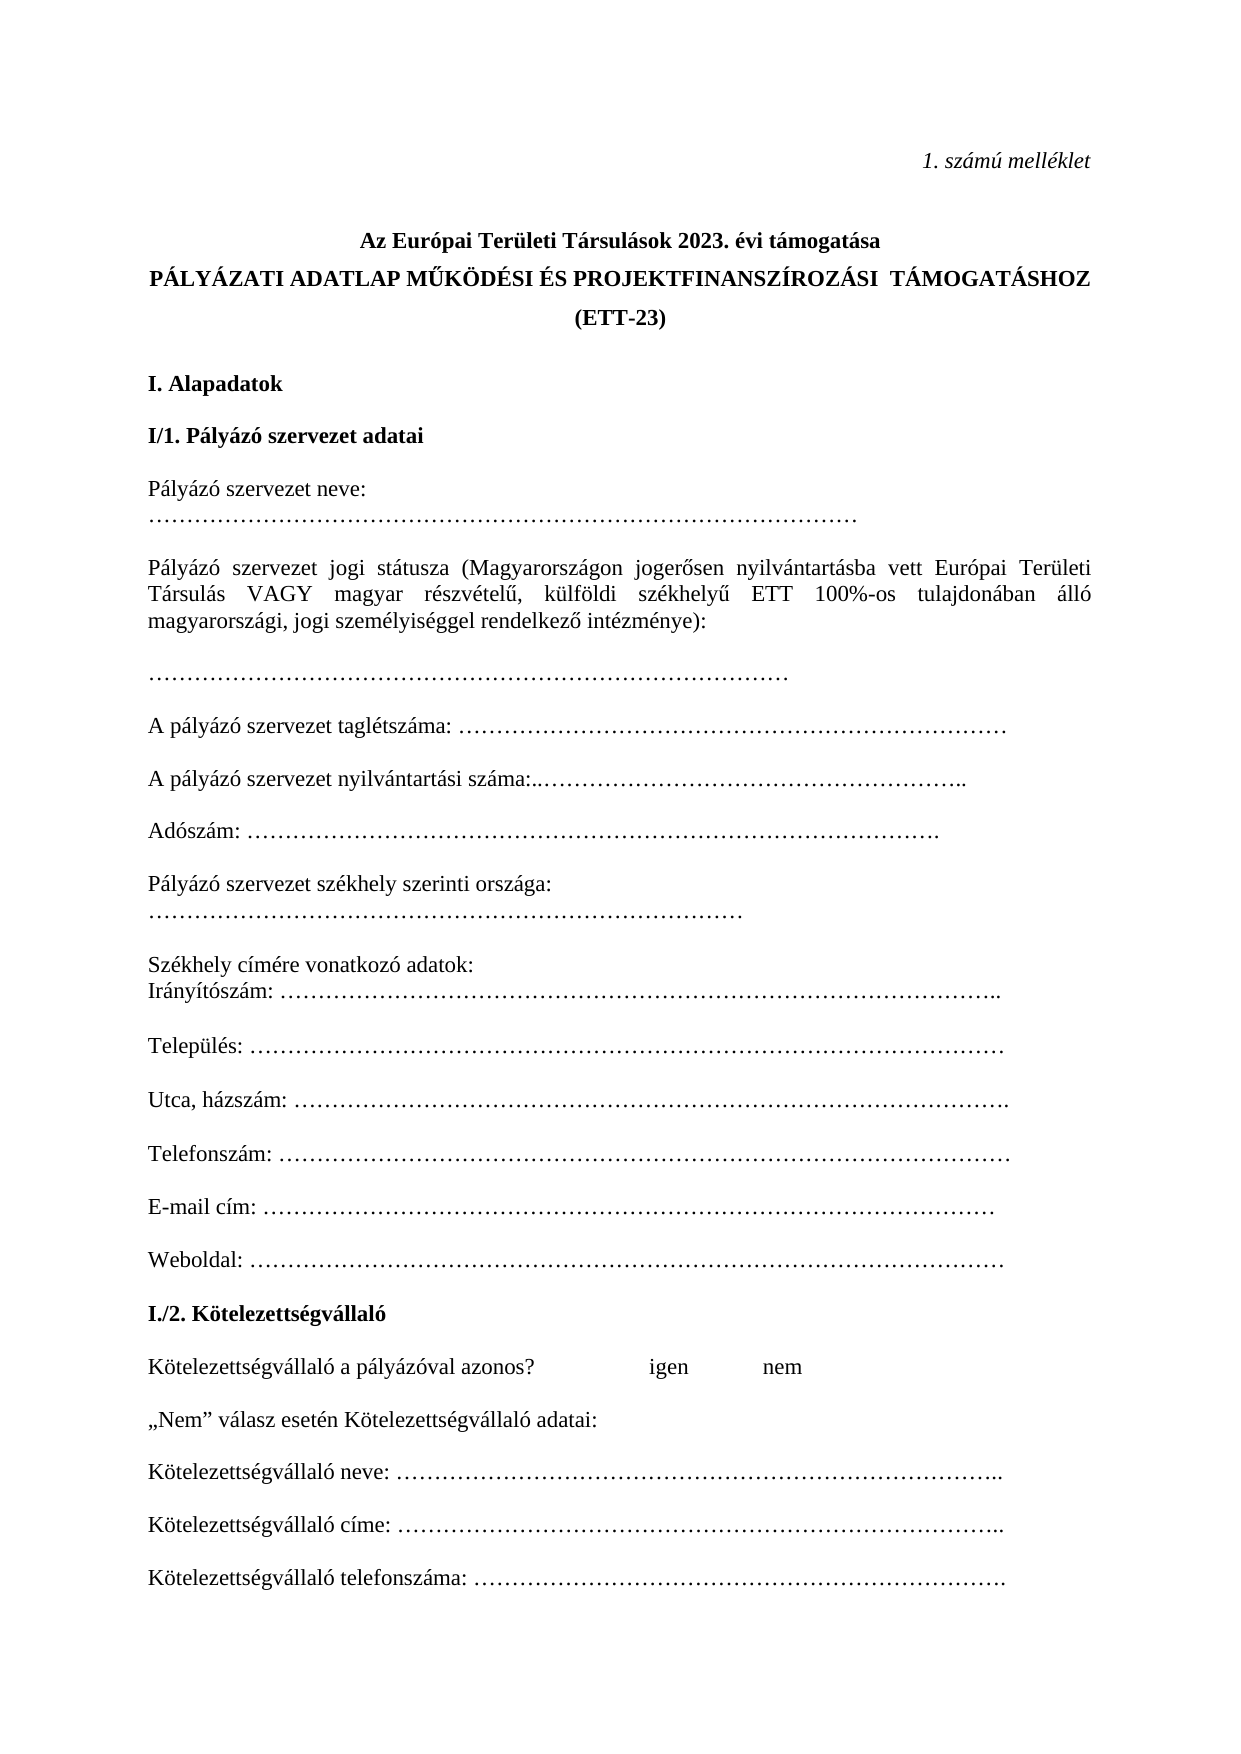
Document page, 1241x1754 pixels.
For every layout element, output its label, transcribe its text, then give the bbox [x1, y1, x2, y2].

text I./2. Kötelezettségvállaló [148, 1300, 1093, 1327]
text Pályázó szervezet jogi státusza (Magyarországon jogerősen nyilvántartásba vett Európai Területi Társulás VAGY magyar részvételű, külföldi székhelyű ETT 100%-os tulajdonában álló magyarországi, jogi személyiséggel rendelkező intézménye): [148, 554, 1093, 633]
text Weboldal: ……………………………………………………………………………………… [148, 1246, 1093, 1272]
text Pályázó szervezet székhely szerinti országa: [148, 870, 1093, 897]
text A pályázó szervezet nyilvántartási száma:..……………………………………………….. [148, 765, 1093, 791]
text Az Európai Területi Társulások 2023. évi támogatása [148, 227, 1093, 253]
text ………………………………………………………………………… [148, 659, 1093, 686]
text I/1. Pályázó szervezet adatai [148, 422, 1093, 449]
text Székhely címére vonatkozó adatok: [148, 951, 1093, 977]
text Irányítószám: ………………………………………………………………………………….. [148, 977, 1093, 1004]
text Telefonszám: …………………………………………………………………………………… [148, 1141, 1093, 1167]
text Adószám: ………………………………………………………………………………. [148, 818, 1093, 844]
text E-mail cím: …………………………………………………………………………………… [148, 1193, 1093, 1219]
text 1. számú melléklet [148, 148, 1093, 174]
text Település: ……………………………………………………………………………………… [148, 1032, 1093, 1058]
text (ETT-23) [148, 304, 1093, 331]
text Utca, házszám: …………………………………………………………………………………. [148, 1086, 1093, 1112]
text …………………………………………………………………… [148, 897, 1093, 923]
text „Nem” válasz esetén Kötelezettségvállaló adatai: [148, 1406, 1093, 1432]
text Kötelezettségvállaló telefonszáma: ……………………………………………………………. [148, 1564, 1093, 1590]
text PÁLYÁZATI ADATLAP MŰKÖDÉSI ÉS PROJEKTFINANSZÍROZÁSI TÁMOGATÁSHOZ [148, 266, 1093, 292]
text Kötelezettségvállaló a pályázóval azonos? igen nem [148, 1353, 1093, 1379]
text I. Alapadatok [148, 369, 1093, 396]
text Pályázó szervezet neve: ………………………………………………………………………………… [148, 475, 1093, 528]
text A pályázó szervezet taglétszáma: ……………………………………………………………… [148, 712, 1093, 738]
text Kötelezettségvállaló címe: …………………………………………………………………….. [148, 1511, 1093, 1537]
text Kötelezettségvállaló neve: …………………………………………………………………….. [148, 1458, 1093, 1485]
